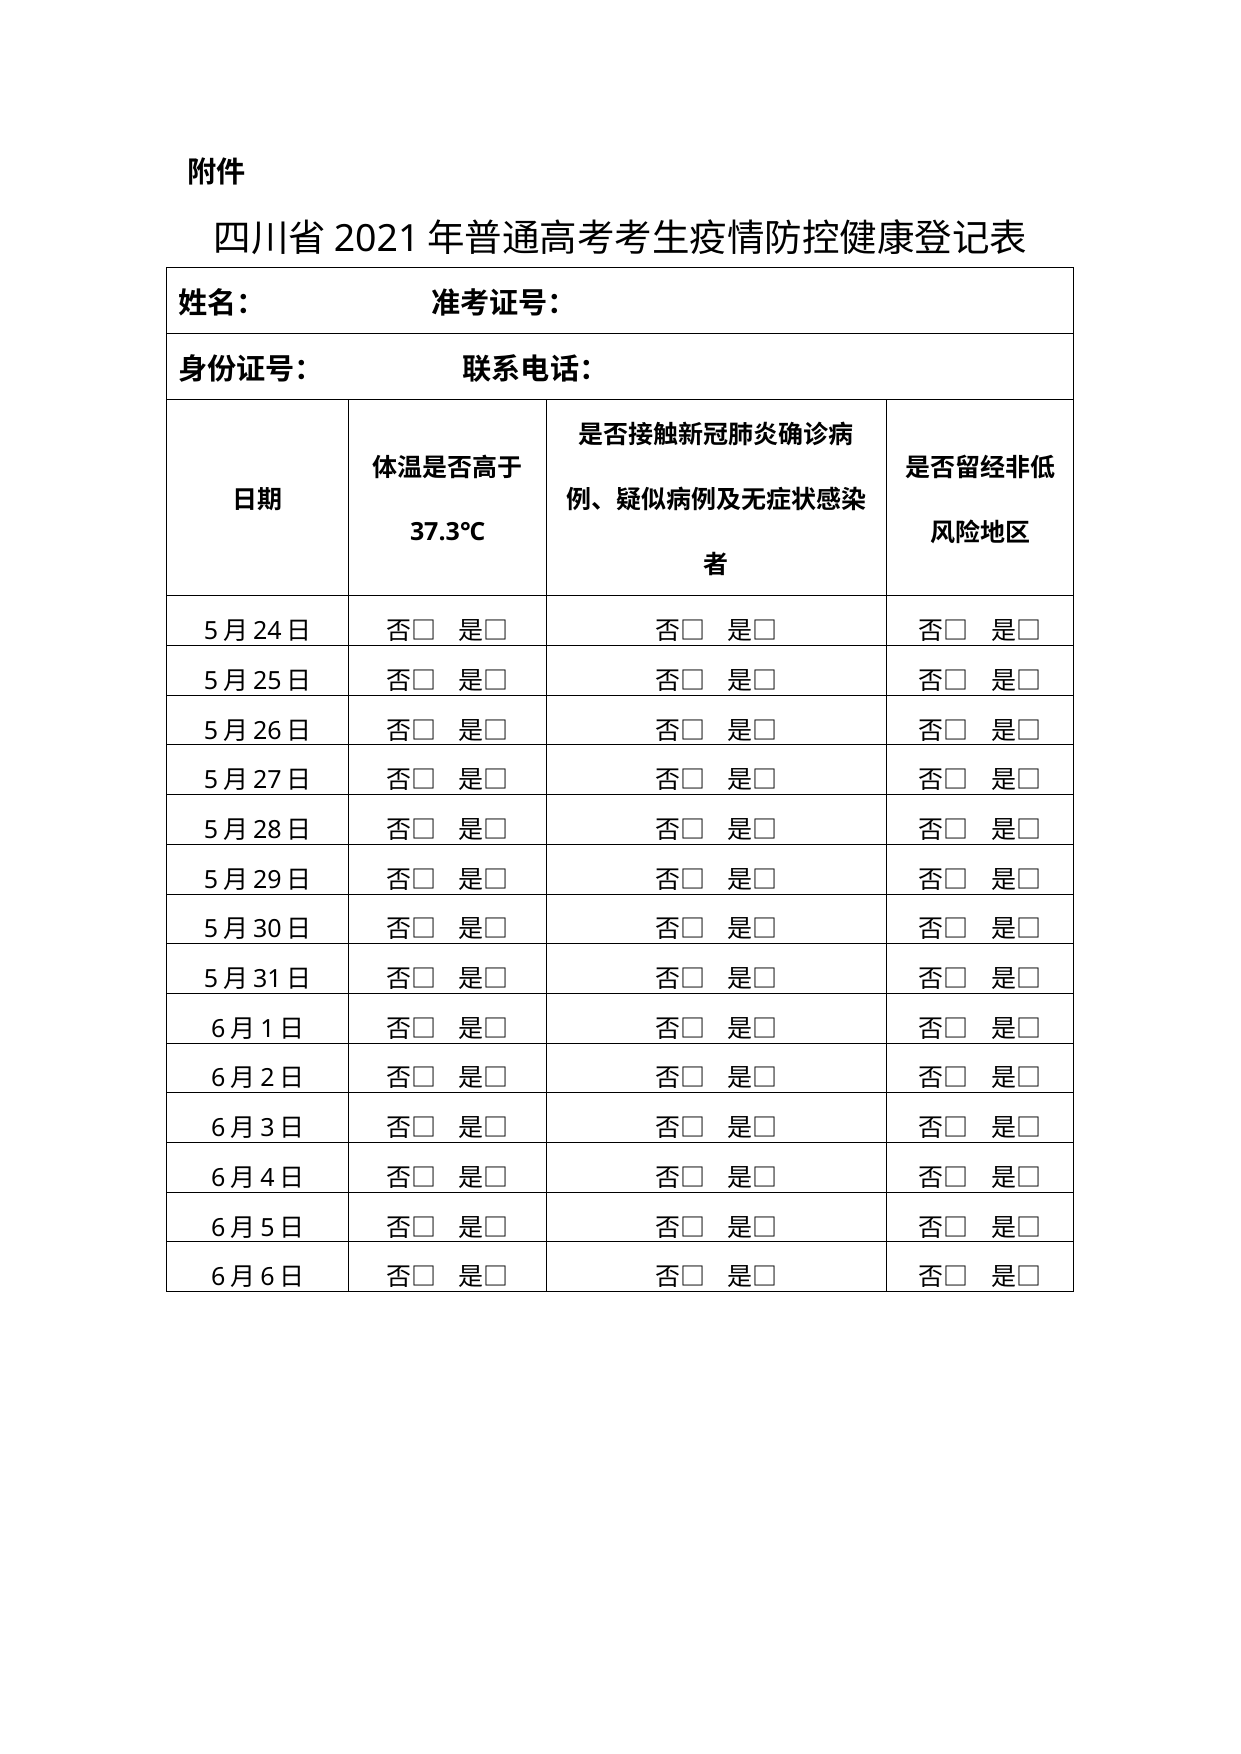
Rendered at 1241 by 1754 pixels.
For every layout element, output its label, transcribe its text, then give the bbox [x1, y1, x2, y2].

table_cell 否□ 是□ [547, 696, 886, 744]
text 四川省2021年普通高考考生疫情防控健康登记表 [187, 202, 1053, 267]
table_cell 否□ 是□ [887, 1242, 1073, 1291]
table_cell 5月30日 [167, 895, 348, 943]
table_cell 6月5日 [167, 1193, 348, 1241]
table_cell 否□ 是□ [887, 646, 1073, 695]
table_cell 否□ 是□ [547, 1193, 886, 1241]
table_cell 否□ 是□ [547, 1242, 886, 1291]
table_cell 身份证号： 联系电话： [167, 334, 1073, 399]
table_cell 否□ 是□ [887, 696, 1073, 744]
table_cell 否□ 是□ [349, 1044, 546, 1092]
table_cell 否□ 是□ [887, 994, 1073, 1042]
table_cell 否□ 是□ [547, 994, 886, 1042]
table_cell 否□ 是□ [349, 994, 546, 1042]
table_cell 否□ 是□ [887, 895, 1073, 943]
table_cell 否□ 是□ [887, 1143, 1073, 1192]
table_cell 否□ 是□ [887, 1044, 1073, 1092]
table_cell 否□ 是□ [887, 845, 1073, 893]
table_cell 否□ 是□ [547, 1143, 886, 1192]
table_cell 否□ 是□ [349, 1193, 546, 1241]
table_cell 5月25日 [167, 646, 348, 695]
table_cell 否□ 是□ [349, 795, 546, 844]
table_cell 否□ 是□ [547, 1044, 886, 1092]
table_cell 否□ 是□ [547, 895, 886, 943]
table_cell 否□ 是□ [887, 1193, 1073, 1241]
table_cell 否□ 是□ [887, 596, 1073, 645]
table_cell 否□ 是□ [547, 795, 886, 844]
table_cell 否□ 是□ [349, 845, 546, 893]
table_cell 5月31日 [167, 944, 348, 993]
table_cell 5月29日 [167, 845, 348, 893]
table_cell 体温是否高于37.3℃ [349, 400, 546, 595]
table_cell 6月3日 [167, 1093, 348, 1142]
table_header 姓名： 准考证号： [167, 268, 1073, 333]
table_cell 否□ 是□ [349, 1242, 546, 1291]
table_cell 否□ 是□ [349, 745, 546, 794]
table_cell 6月1日 [167, 994, 348, 1042]
table_cell 是否接触新冠肺炎确诊病例、疑似病例及无症状感染者 [547, 400, 886, 595]
table_cell 否□ 是□ [349, 646, 546, 695]
table_cell 否□ 是□ [887, 1093, 1073, 1142]
table_cell 5月28日 [167, 795, 348, 844]
table_cell 否□ 是□ [349, 1143, 546, 1192]
table_cell 否□ 是□ [349, 696, 546, 744]
text 附件 [187, 137, 1053, 202]
table_cell 5月26日 [167, 696, 348, 744]
table_cell 否□ 是□ [547, 745, 886, 794]
table_cell 否□ 是□ [887, 745, 1073, 794]
table_cell 否□ 是□ [349, 1093, 546, 1142]
table_cell 6月6日 [167, 1242, 348, 1291]
table_cell 否□ 是□ [547, 944, 886, 993]
table_cell 否□ 是□ [349, 944, 546, 993]
table_cell 否□ 是□ [349, 895, 546, 943]
table_cell 否□ 是□ [887, 944, 1073, 993]
table_cell 否□ 是□ [547, 845, 886, 893]
table_cell 5月24日 [167, 596, 348, 645]
table_cell 否□ 是□ [547, 646, 886, 695]
table_cell 日期 [167, 400, 348, 595]
table_cell 5月27日 [167, 745, 348, 794]
table_cell 否□ 是□ [547, 1093, 886, 1142]
table_cell 6月2日 [167, 1044, 348, 1092]
table_cell 否□ 是□ [547, 596, 886, 645]
table_cell 否□ 是□ [887, 795, 1073, 844]
table_cell 6月4日 [167, 1143, 348, 1192]
table_cell 是否留经非低风险地区 [887, 400, 1073, 595]
table_cell 否□ 是□ [349, 596, 546, 645]
